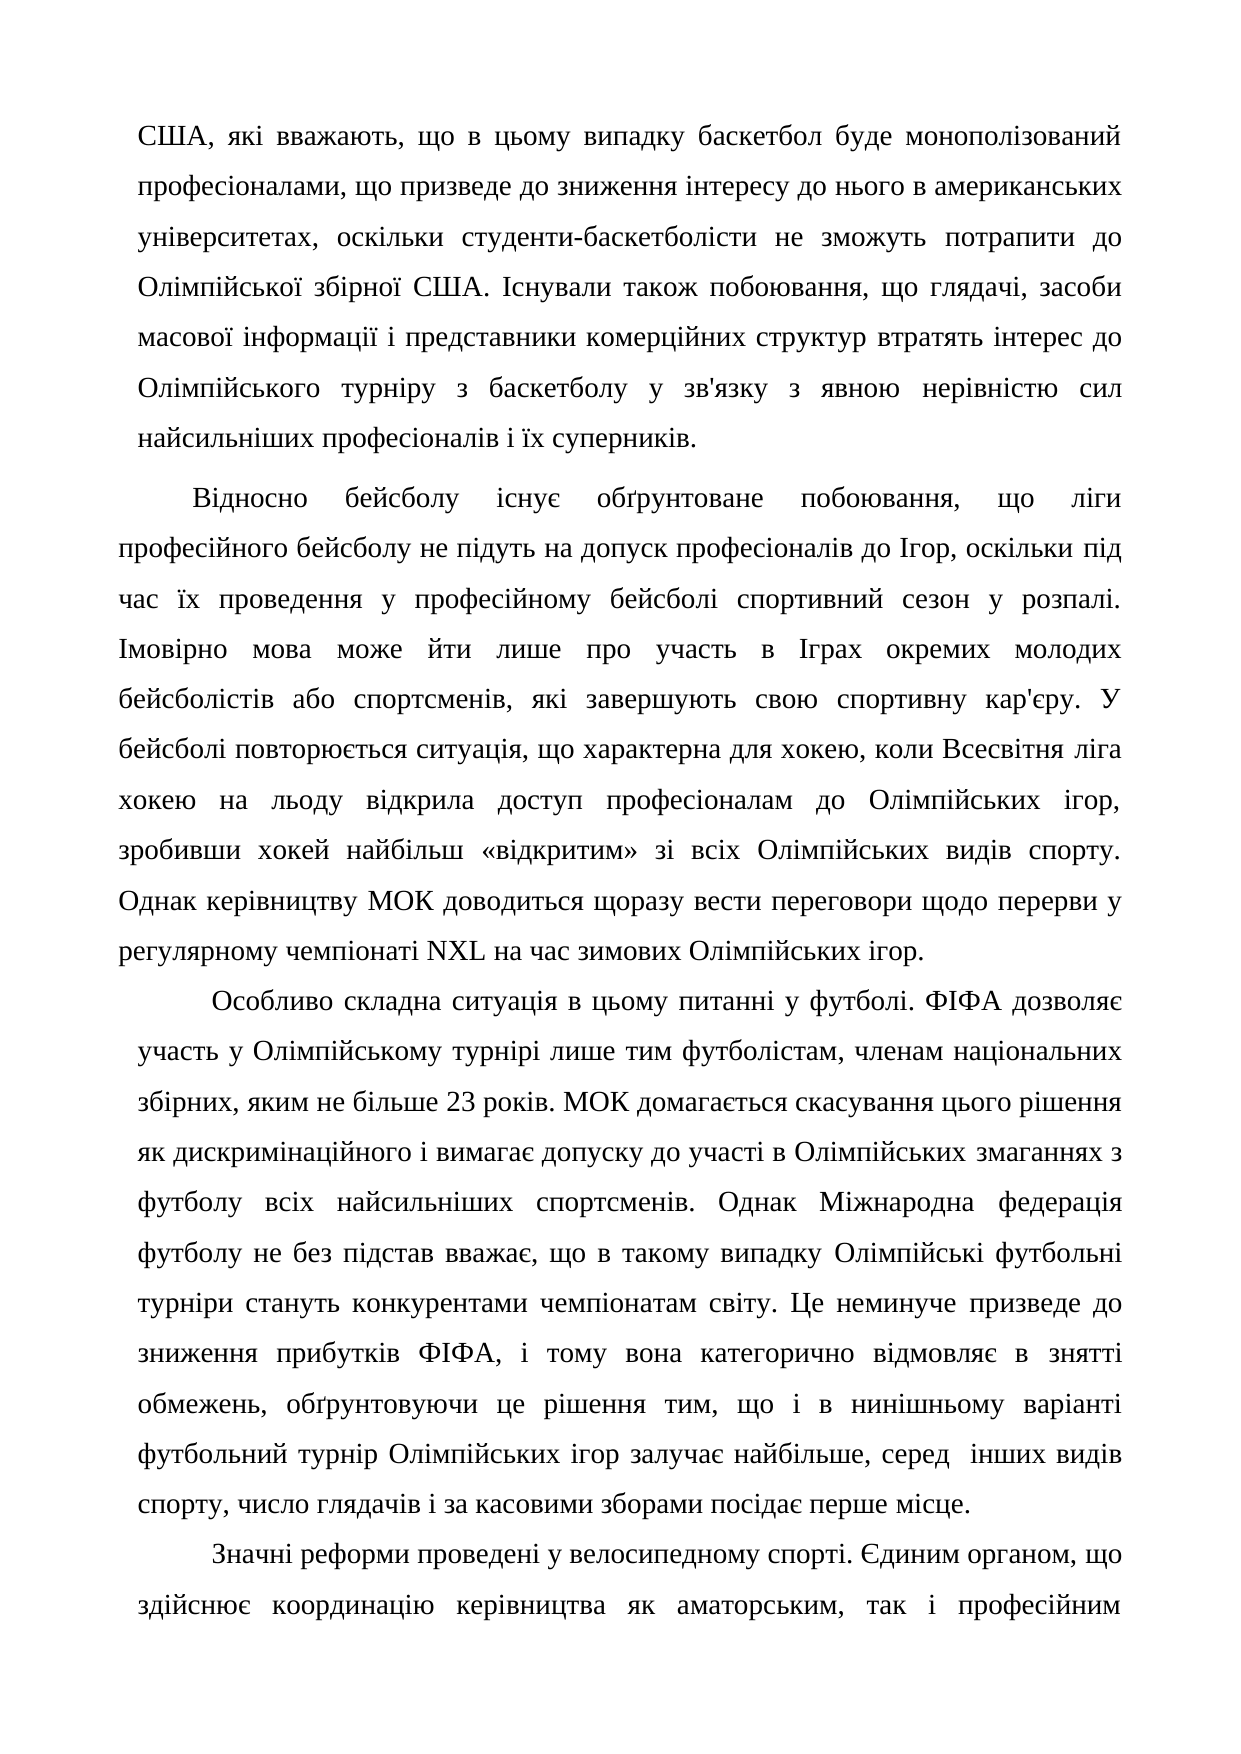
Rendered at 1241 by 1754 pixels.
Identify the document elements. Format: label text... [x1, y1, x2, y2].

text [137, 1537, 1122, 1621]
text Особливо складна ситуація в цьому питанні у футболі. ФІФА дозволяє участь у Олімпійському турнірі лише тим футболістам, членам національних збірних, яким не більше 23 років. МОК домагається скасування цього рішення як дискримінаційного і вимагає допуску до участі в Олімпійських змаганнях з футболу всіх найсильніших спортсменів. Однак Міжнародна федерація футболу не без підстав вважає, що в такому випадку Олімпійські футбольні турніри стануть конкурентами чемпіонатам світу. Це неминуче призведе до зниження прибутків ФІФА, і тому вона категорично відмовляє в знятті обмежень, обґрунтовуючи це рішення тим, що і в нинішньому варіанті футбольний турнір Олімпійських ігор залучає найбільше, серед інших видів спорту, число глядачів і за касовими зборами посідає перше місце. [137, 983, 1122, 1520]
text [137, 118, 1122, 453]
text Відносно бейсболу існує обґрунтоване побоювання, що ліги професійного бейсболу не підуть на допуск професіоналів до Ігор, оскільки під час їх проведення у професійному бейсболі спортивний сезон у розпалі. Імовірно мова може йти лише про участь в Іграх окремих молодих бейсболістів або спортсменів, які завершують свою спортивну кар'єру. У бейсболі повторюється ситуація, що характерна для хокею, коли Всесвітня ліга хокею на льоду відкрила доступ професіоналам до Олімпійських ігор, зробивши хокей найбільш «відкритим» зі всіх Олімпійських видів спорту. Однак керівництву МОК доводиться щоразу вести переговори щодо перерви у регулярному чемпіонаті NXL на час зимових Олімпійських ігор. [118, 480, 1122, 966]
